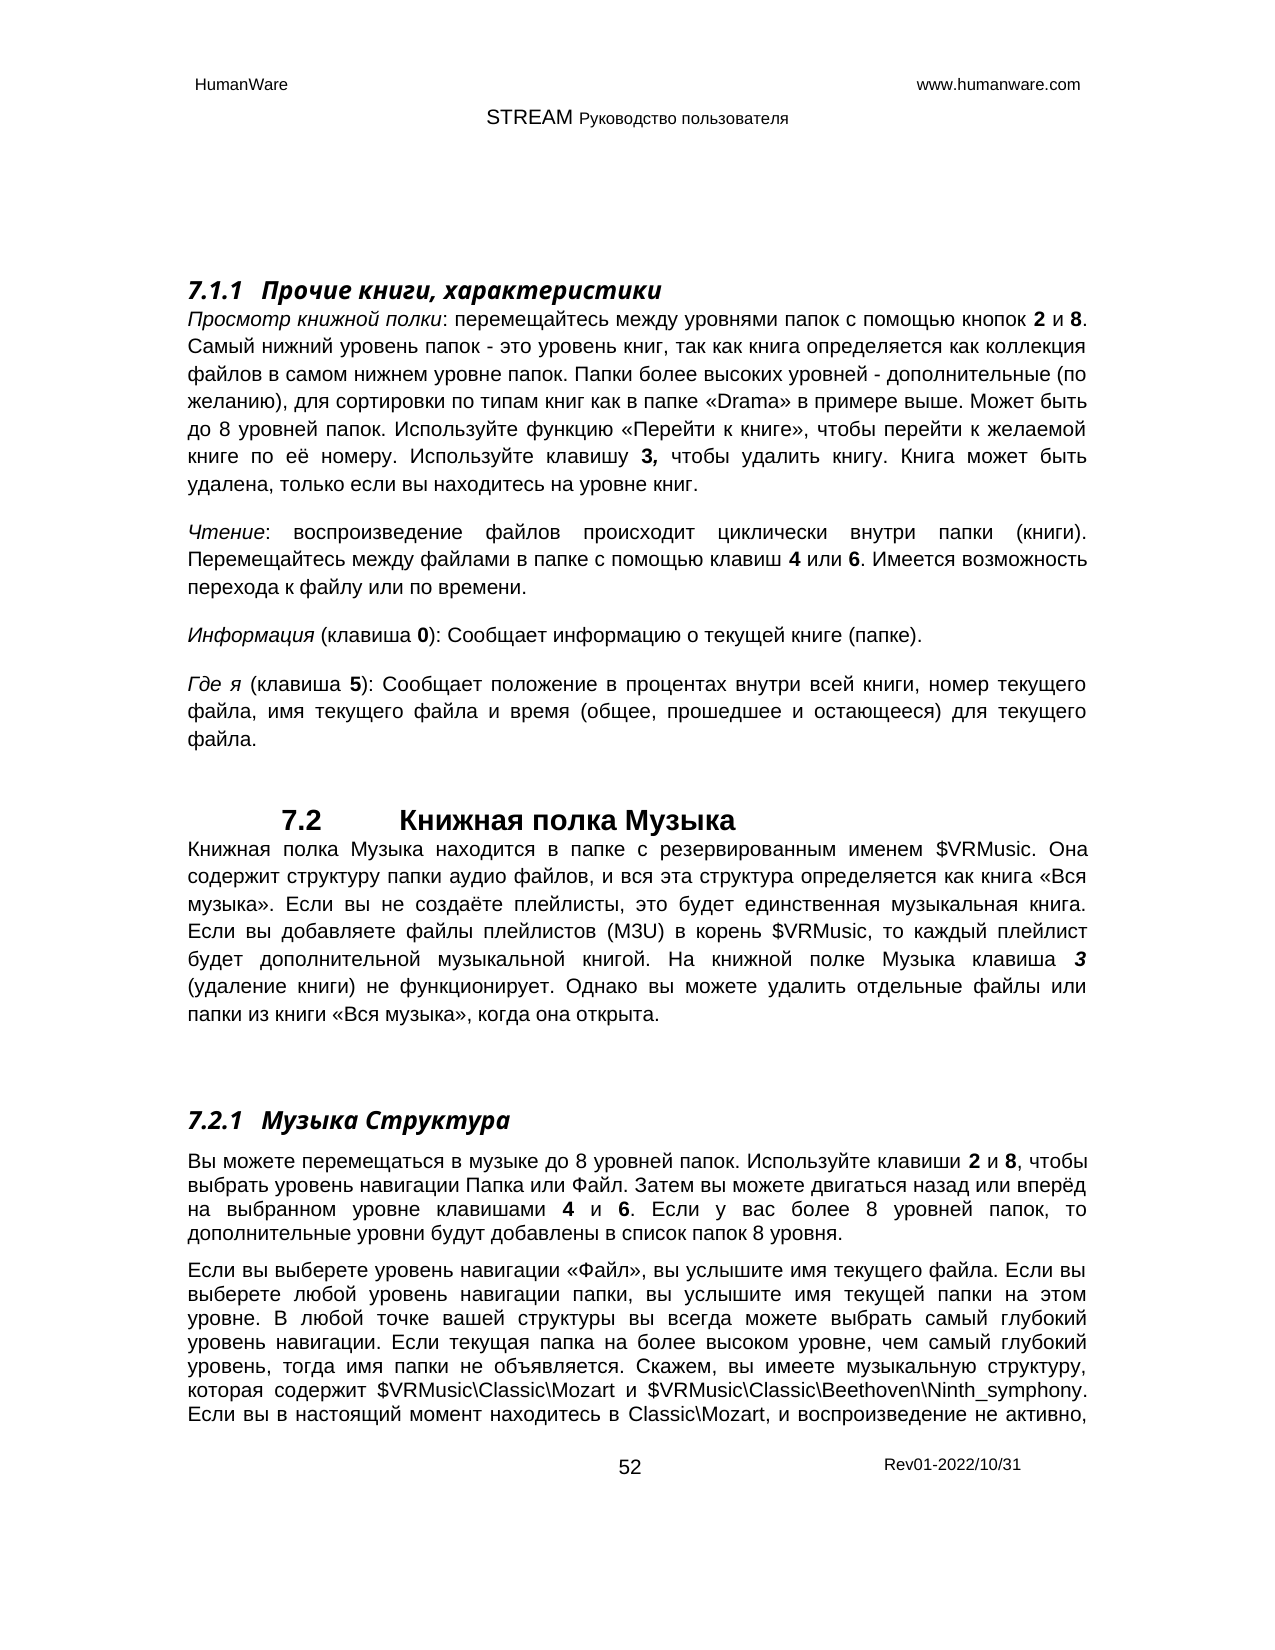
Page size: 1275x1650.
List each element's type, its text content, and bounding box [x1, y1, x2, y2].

text Вы можете перемещаться в музыке до 8 уровней папок. Используйте клавиши 2 и 8, чтобы выбрать уровень навигации Папка или Файл. Затем вы можете двигаться назад или вперёд на выбранном уровне клавишами 4 и 6. Если у вас более 8 уровней папок, то дополнительные уровни будут добавлены в список папок 8 уровня. [187, 1149, 1088, 1245]
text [187, 1258, 1088, 1425]
subtitle Книжная полка Музыка [281, 803, 1088, 836]
text Книжная полка Музыка находится в папке с резервированным именем $VRMusic. Она содержит структуру папки аудио файлов, и вся эта структура определяется как книга «Вся музыка». Если вы не создаёте плейлисты, это будет единственная музыкальная книга. Если вы добавляете файлы плейлистов (M3U) в корень $VRMusic, то каждый плейлист будет дополнительной музыкальной книгой. На книжной полке Музыка клавиша 3 (удаление книги) не функционирует. Однако вы можете удалить отдельные файлы или папки из книги «Вся музыка», когда она открыта. [187, 836, 1088, 1025]
text Информация (клавиша 0): Сообщает информацию о текущей книге (папке). [187, 623, 1088, 647]
text Просмотр книжной полки: перемещайтесь между уровнями папок с помощью кнопок 2 и 8. Самый нижний уровень папок - это уровень книг, так как книга определяется как коллекция файлов в самом нижнем уровне папок. Папки более высоких уровней - дополнительные (по желанию), для сортировки по типам книг как в папке «Drama» в примере выше. Может быть до 8 уровней папок. Используйте функцию «Перейти к книге», чтобы перейти к желаемой книге по её номеру. Используйте клавишу 3, чтобы удалить книгу. Книга может быть удалена, только если вы находитесь на уровне книг. [187, 306, 1088, 495]
subtitle Прочие книги, характеристики [187, 272, 1088, 306]
subtitle Музыка Структура [187, 1103, 1088, 1137]
text Чтение: воспроизведение файлов происходит циклически внутри папки (книги). Перемещайтесь между файлами в папке с помощью клавиш 4 или 6. Имеется возможность перехода к файлу или по времени. [187, 520, 1088, 599]
text Где я (клавиша 5): Сообщает положение в процентах внутри всей книги, номер текущего файла, имя текущего файла и время (общее, прошедшее и остающееся) для текущего файла. [187, 671, 1088, 750]
